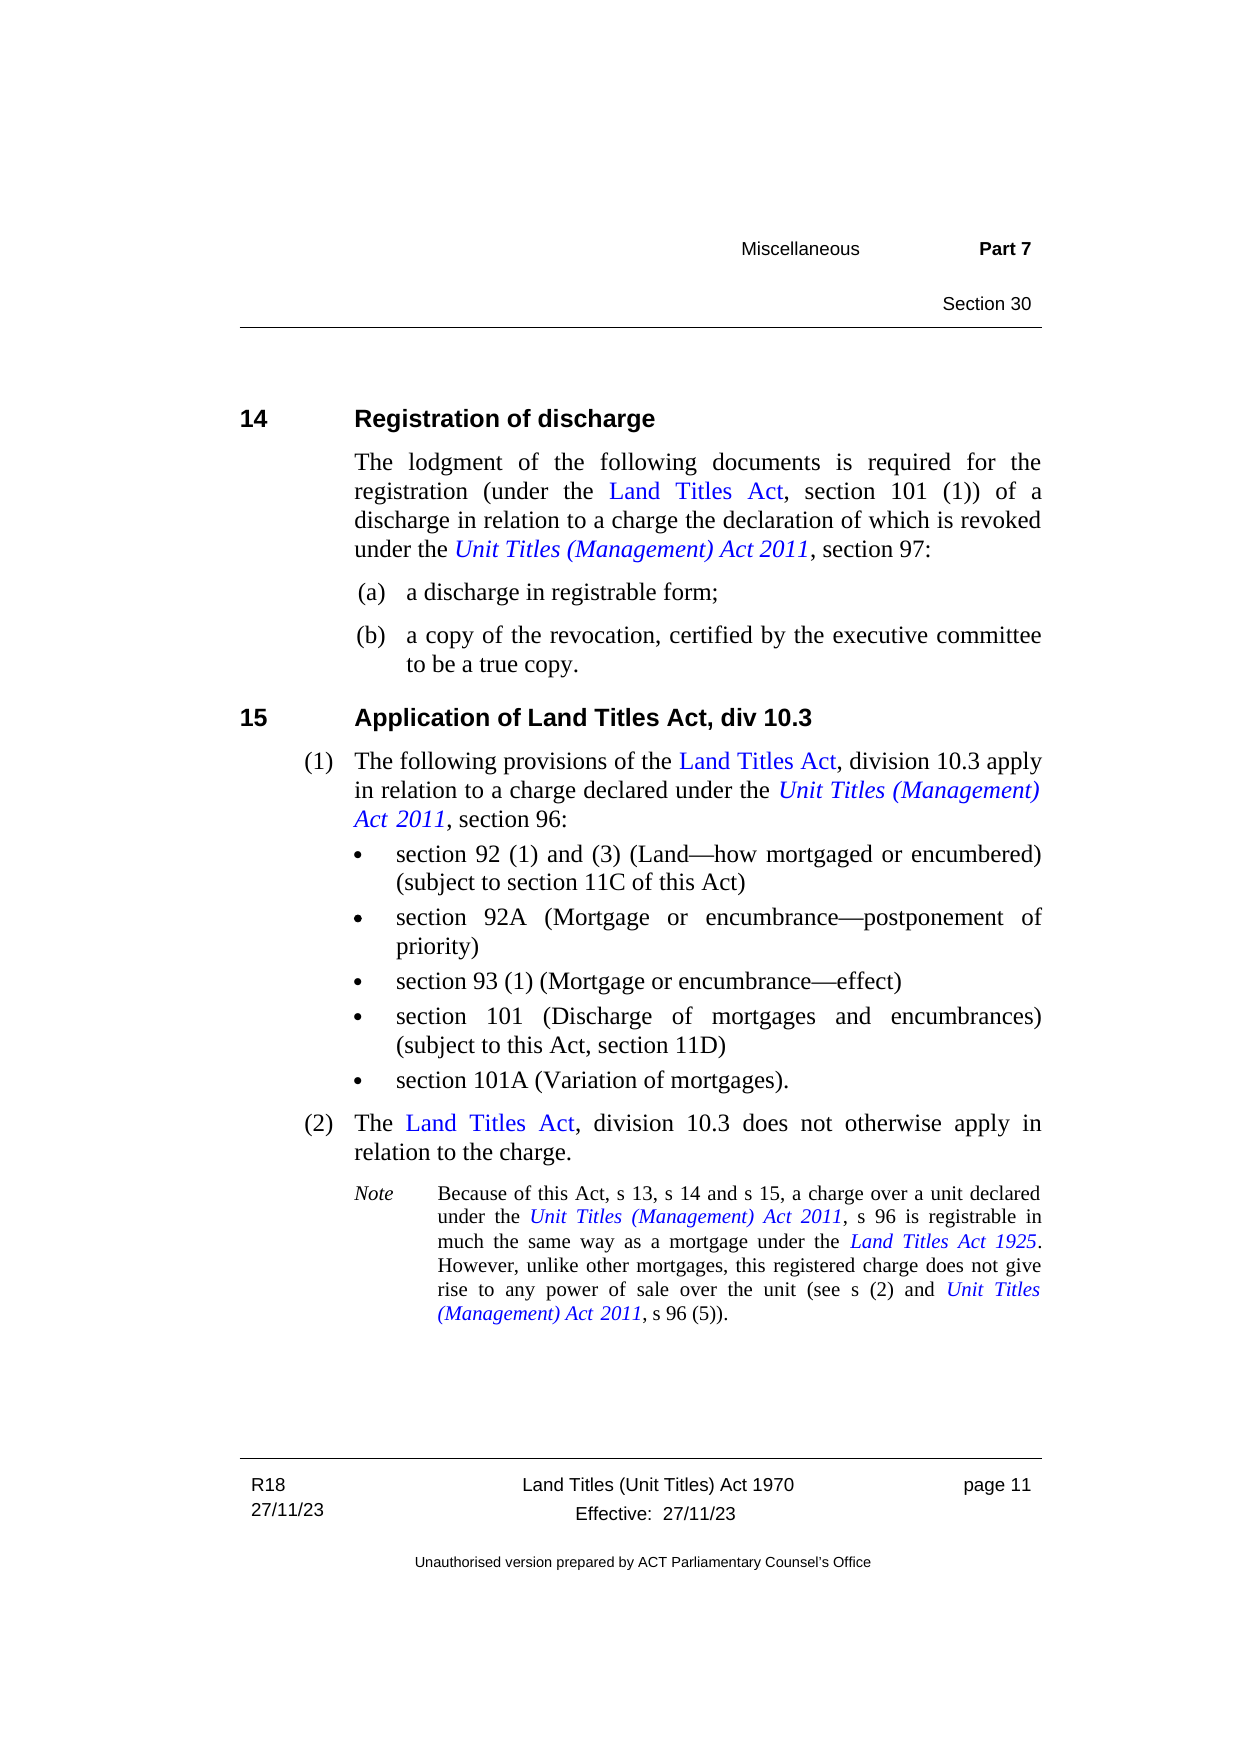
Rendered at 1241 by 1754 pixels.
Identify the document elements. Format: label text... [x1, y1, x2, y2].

text The lodgment of the following documents is required for the registration (under the Land Titles Act, section 101 (1)) of a discharge in relation to a charge the declaration of which is revoked under the Unit Titles (Management) Act 2011, section 97: [354, 447, 1042, 562]
text (1) The following provisions of the Land Titles Act, division 10.3 apply in relation to a charge declared under the Unit Titles (Management) Act 2011, section 96: [239, 746, 1042, 832]
text 15 Application of Land Titles Act, div 10.3 [239, 703, 1042, 732]
text section 101A (Variation of mortgages). [354, 1065, 1042, 1094]
text Note Because of this Act, s 13, s 14 and s 15, a charge over a unit declared under the Unit Titles (Management) Act 2011, s 96 is registrable in much the same way as a mortgage under the Land Titles Act 1925. However, unlike other mortgages, this registered charge does not give rise to any power of sale over the unit (see s (2) and Unit Titles (Management) Act 2011, s 96 (5)). [354, 1180, 1042, 1325]
text section 92 (1) and (3) (Land—how mortgaged or encumbered) (subject to section 11C of this Act) [354, 839, 1042, 896]
text 14 Registration of discharge [239, 404, 1042, 433]
text section 93 (1) (Mortgage or encumbrance—effect) [354, 966, 1042, 995]
text (2) The Land Titles Act, division 10.3 does not otherwise apply in relation to the charge. [239, 1108, 1042, 1166]
text section 92A (Mortgage or encumbrance—postponement of priority) [354, 902, 1042, 960]
text section 101 (Discharge of mortgages and encumbrances) (subject to this Act, section 11D) [354, 1001, 1042, 1059]
text (a) a discharge in registrable form; [239, 577, 1042, 606]
text (b) a copy of the revocation, certified by the executive committee to be a true copy. [239, 620, 1042, 678]
